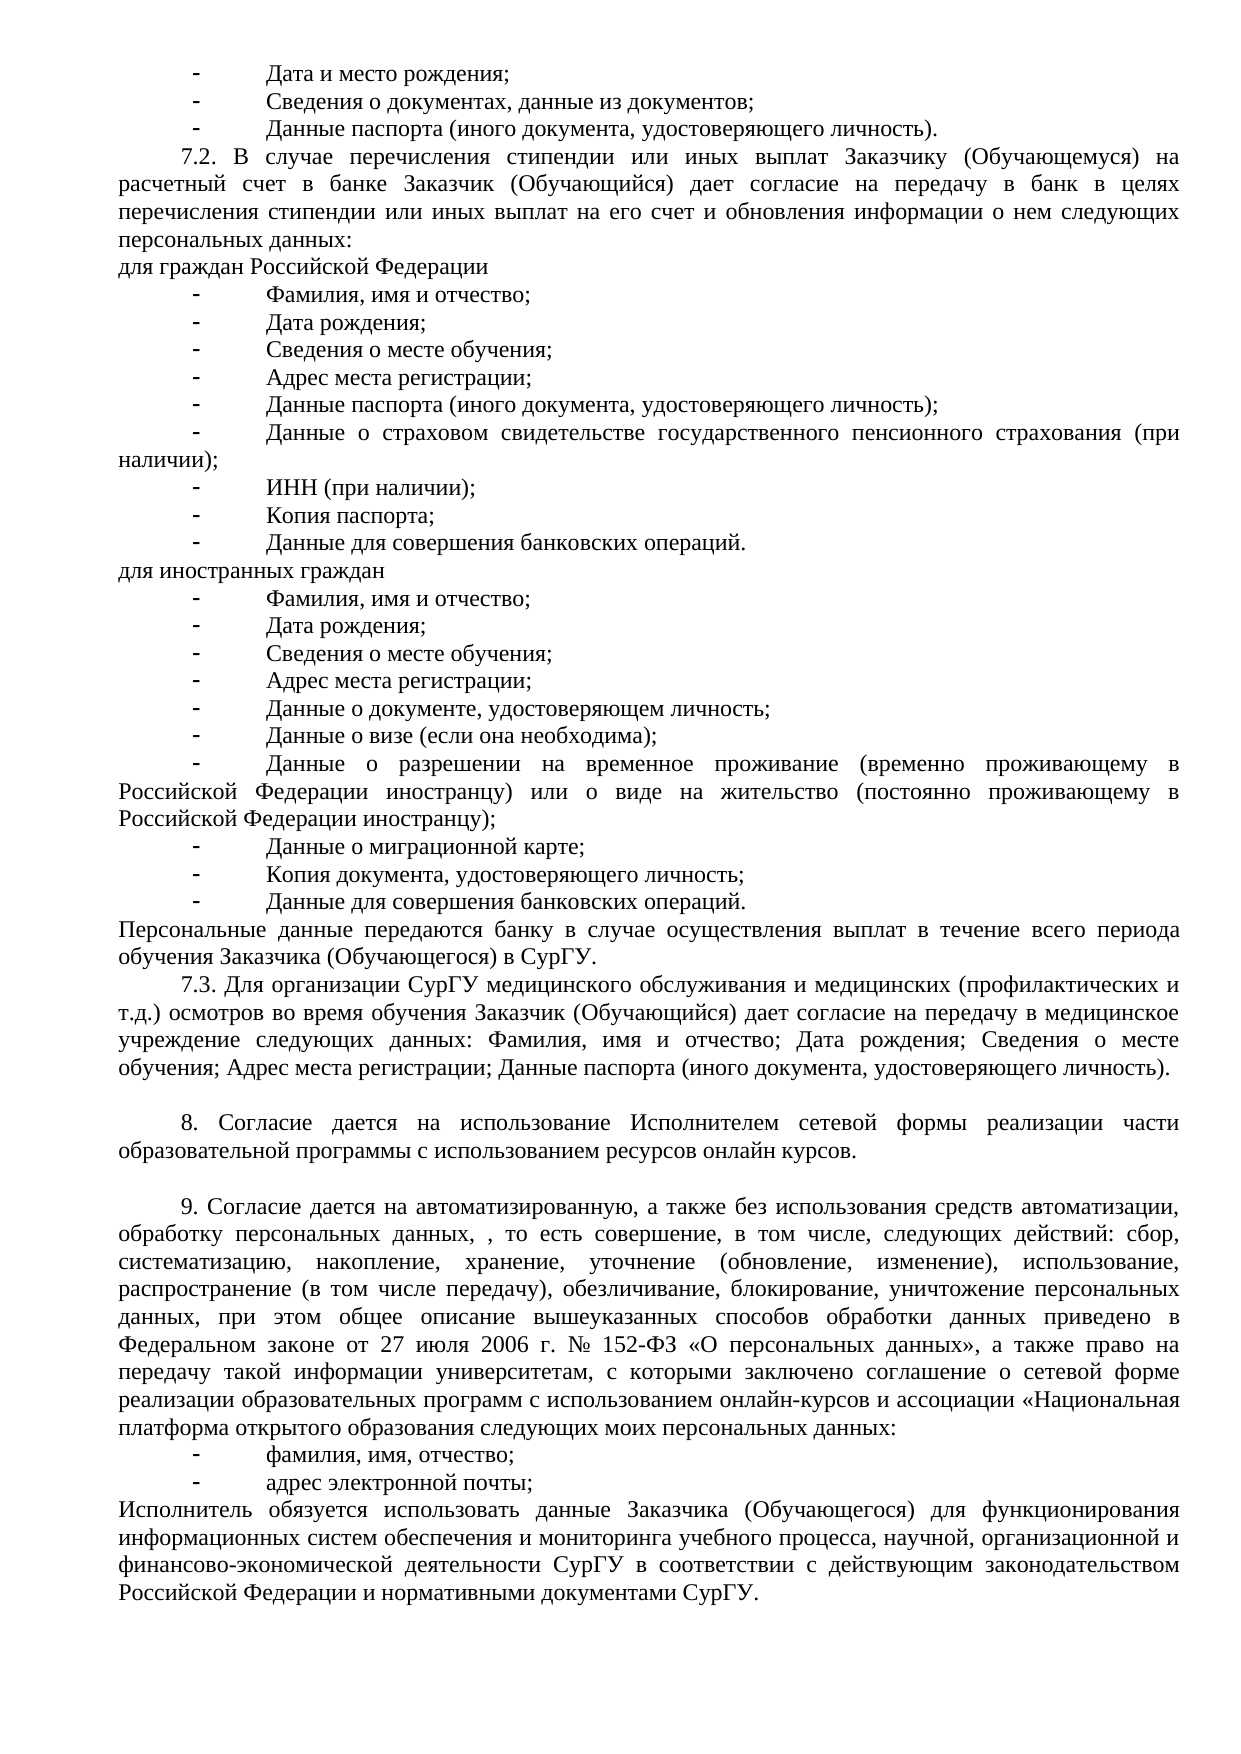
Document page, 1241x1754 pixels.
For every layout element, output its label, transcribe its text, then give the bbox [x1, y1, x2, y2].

list Дата рождения; [118, 307, 1181, 335]
list адрес электронной почты; [118, 1468, 1181, 1495]
text 7.2. В случае перечисления стипендии или иных выплат Заказчику (Обучающемуся) на расчетный счет в банке Заказчик (Обучающийся) дает согласие на передачу в банк в целях перечисления стипендии или иных выплат на его счет и обновления информации о нем следующих персональных данных: [118, 142, 1181, 252]
list Данные о разрешении на временное проживание (временно проживающему в Российской Федерации иностранцу) или о виде на жительство (постоянно проживающему в Российской Федерации иностранцу); [118, 749, 1181, 832]
list Копия документа, удостоверяющего личность; [118, 859, 1181, 887]
list Копия паспорта; [118, 501, 1181, 528]
list фамилия, имя, отчество; [118, 1440, 1181, 1468]
text 9. Согласие дается на автоматизированную, а также без использования средств автоматизации, обработку персональных данных, , то есть совершение, в том числе, следующих действий: сбор, систематизацию, накопление, хранение, уточнение (обновление, изменение), использование, распространение (в том числе передачу), обезличивание, блокирование, уничтожение персональных данных, при этом общее описание вышеуказанных способов обработки данных приведено в Федеральном законе от 27 июля 2006 г. № 152-ФЗ «О персональных данных», а также право на передачу такой информации университетам, с которыми заключено соглашение о сетевой форме реализации образовательных программ с использованием онлайн-курсов и ассоциации «Национальная платформа открытого образования следующих моих персональных данных: [118, 1192, 1181, 1440]
list Данные паспорта (иного документа, удостоверяющего личность); [118, 390, 1181, 418]
list Данные о миграционной карте; [118, 832, 1181, 859]
text 7.3. Для организации СурГУ медицинского обслуживания и медицинских (профилактических и т.д.) осмотров во время обучения Заказчик (Обучающийся) дает согласие на передачу в медицинское учреждение следующих данных: Фамилия, имя и отчество; Дата рождения; Сведения о месте обучения; Адрес места регистрации; Данные паспорта (иного документа, удостоверяющего личность). [118, 970, 1181, 1080]
list Фамилия, имя и отчество; [118, 280, 1181, 307]
list Данные о визе (если она необходима); [118, 722, 1181, 749]
list Сведения о документах, данные из документов; [118, 87, 1181, 114]
list Адрес места регистрации; [118, 666, 1181, 694]
text Исполнитель обязуется использовать данные Заказчика (Обучающегося) для функционирования информационных систем обеспечения и мониторинга учебного процесса, научной, организационной и финансово-экономической деятельности СурГУ в соответствии с действующим законодательством Российской Федерации и нормативными документами СурГУ. [118, 1495, 1181, 1606]
list Данные для совершения банковских операций. [118, 528, 1181, 556]
list Дата рождения; [118, 611, 1181, 639]
list ИНН (при наличии); [118, 473, 1181, 501]
list Данные паспорта (иного документа, удостоверяющего личность). [118, 114, 1181, 142]
list Дата и место рождения; [118, 59, 1181, 87]
list Сведения о месте обучения; [118, 335, 1181, 363]
list Данные для совершения банковских операций. [118, 887, 1181, 915]
list Фамилия, имя и отчество; [118, 583, 1181, 611]
list Данные о страховом свидетельстве государственного пенсионного страхования (при наличии); [118, 418, 1181, 473]
text для граждан Российской Федерации [118, 252, 1181, 280]
text Персональные данные передаются банку в случае осуществления выплат в течение всего периода обучения Заказчика (Обучающегося) в СурГУ. [118, 915, 1181, 970]
list Сведения о месте обучения; [118, 639, 1181, 666]
list Данные о документе, удостоверяющем личность; [118, 694, 1181, 722]
text для иностранных граждан [118, 556, 1181, 583]
list Адрес места регистрации; [118, 363, 1181, 390]
text 8. Согласие дается на использование Исполнителем сетевой формы реализации части образовательной программы с использованием ресурсов онлайн курсов. [118, 1108, 1181, 1164]
